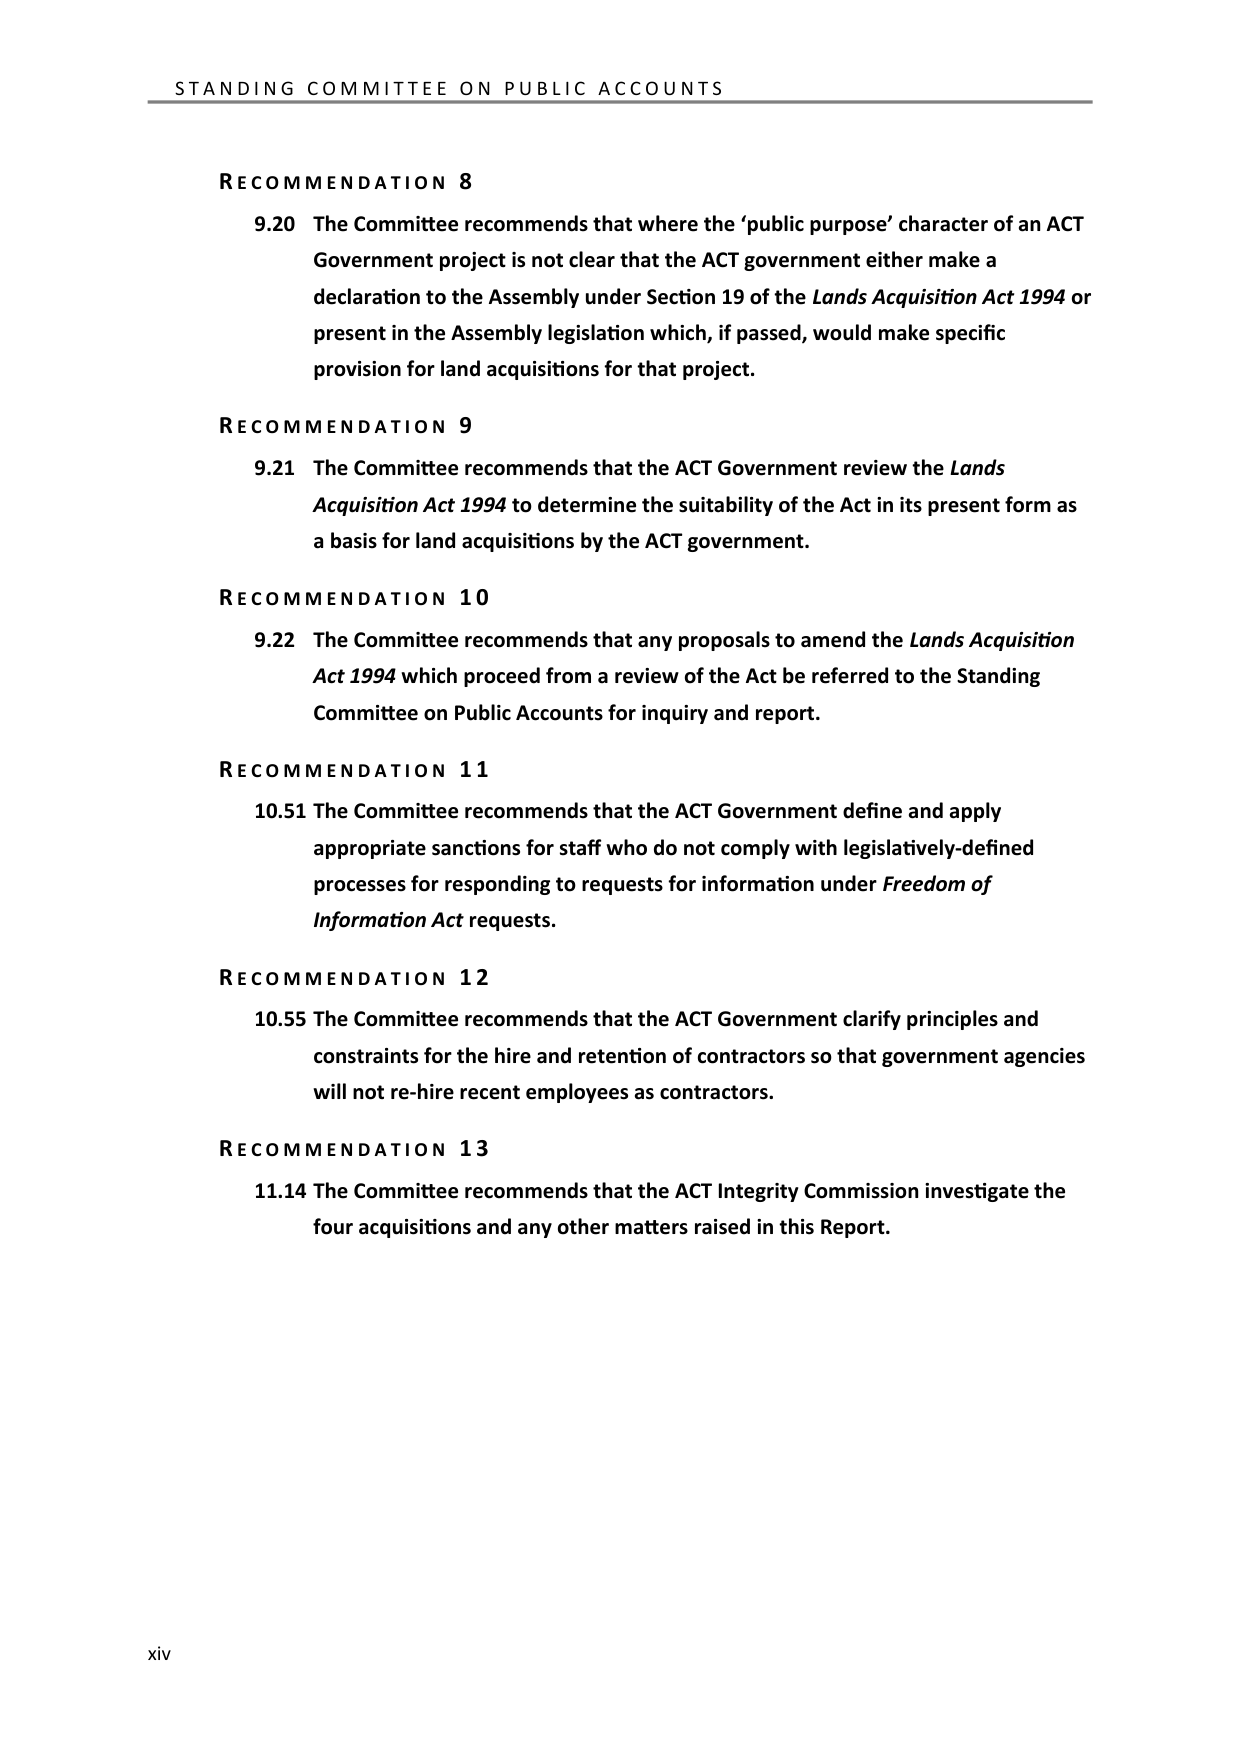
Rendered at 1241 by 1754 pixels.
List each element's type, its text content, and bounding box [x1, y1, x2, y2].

text 9.21 The Committee recommends that the ACT Government review the Lands Acquisition Act 1994 to determine the suitability of the Act in its present form as a basis for land acquisitions by the ACT government. [254, 453, 1092, 554]
text Recommendation 13 [218, 1132, 1092, 1163]
text Recommendation 8 [218, 165, 1092, 196]
text 9.20 The Committee recommends that where the ‘public purpose’ character of an ACT Government project is not clear that the ACT government either make a declaration to the Assembly under Section 19 of the Lands Acquisition Act 1994 or present in the Assembly legislation which, if passed, would make specific provision for land acquisitions for that project. [254, 209, 1092, 383]
text Recommendation 12 [218, 961, 1092, 991]
text 9.22 The Committee recommends that any proposals to amend the Lands Acquisition Act 1994 which proceed from a review of the Act be referred to the Standing Committee on Public Accounts for inquiry and report. [254, 625, 1092, 726]
text Recommendation 10 [218, 581, 1092, 612]
text Recommendation 9 [218, 410, 1092, 440]
text Recommendation 11 [218, 753, 1092, 783]
text 10.55 The Committee recommends that the ACT Government clarify principles and constraints for the hire and retention of contractors so that government agencies will not re-hire recent employees as contractors. [254, 1004, 1092, 1105]
text 11.14 The Committee recommends that the ACT Integrity Commission investigate the four acquisitions and any other matters raised in this Report. [254, 1176, 1092, 1240]
text 10.51 The Committee recommends that the ACT Government define and apply appropriate sanctions for staff who do not comply with legislatively-defined processes for responding to requests for information under Freedom of Information Act requests. [254, 797, 1092, 934]
